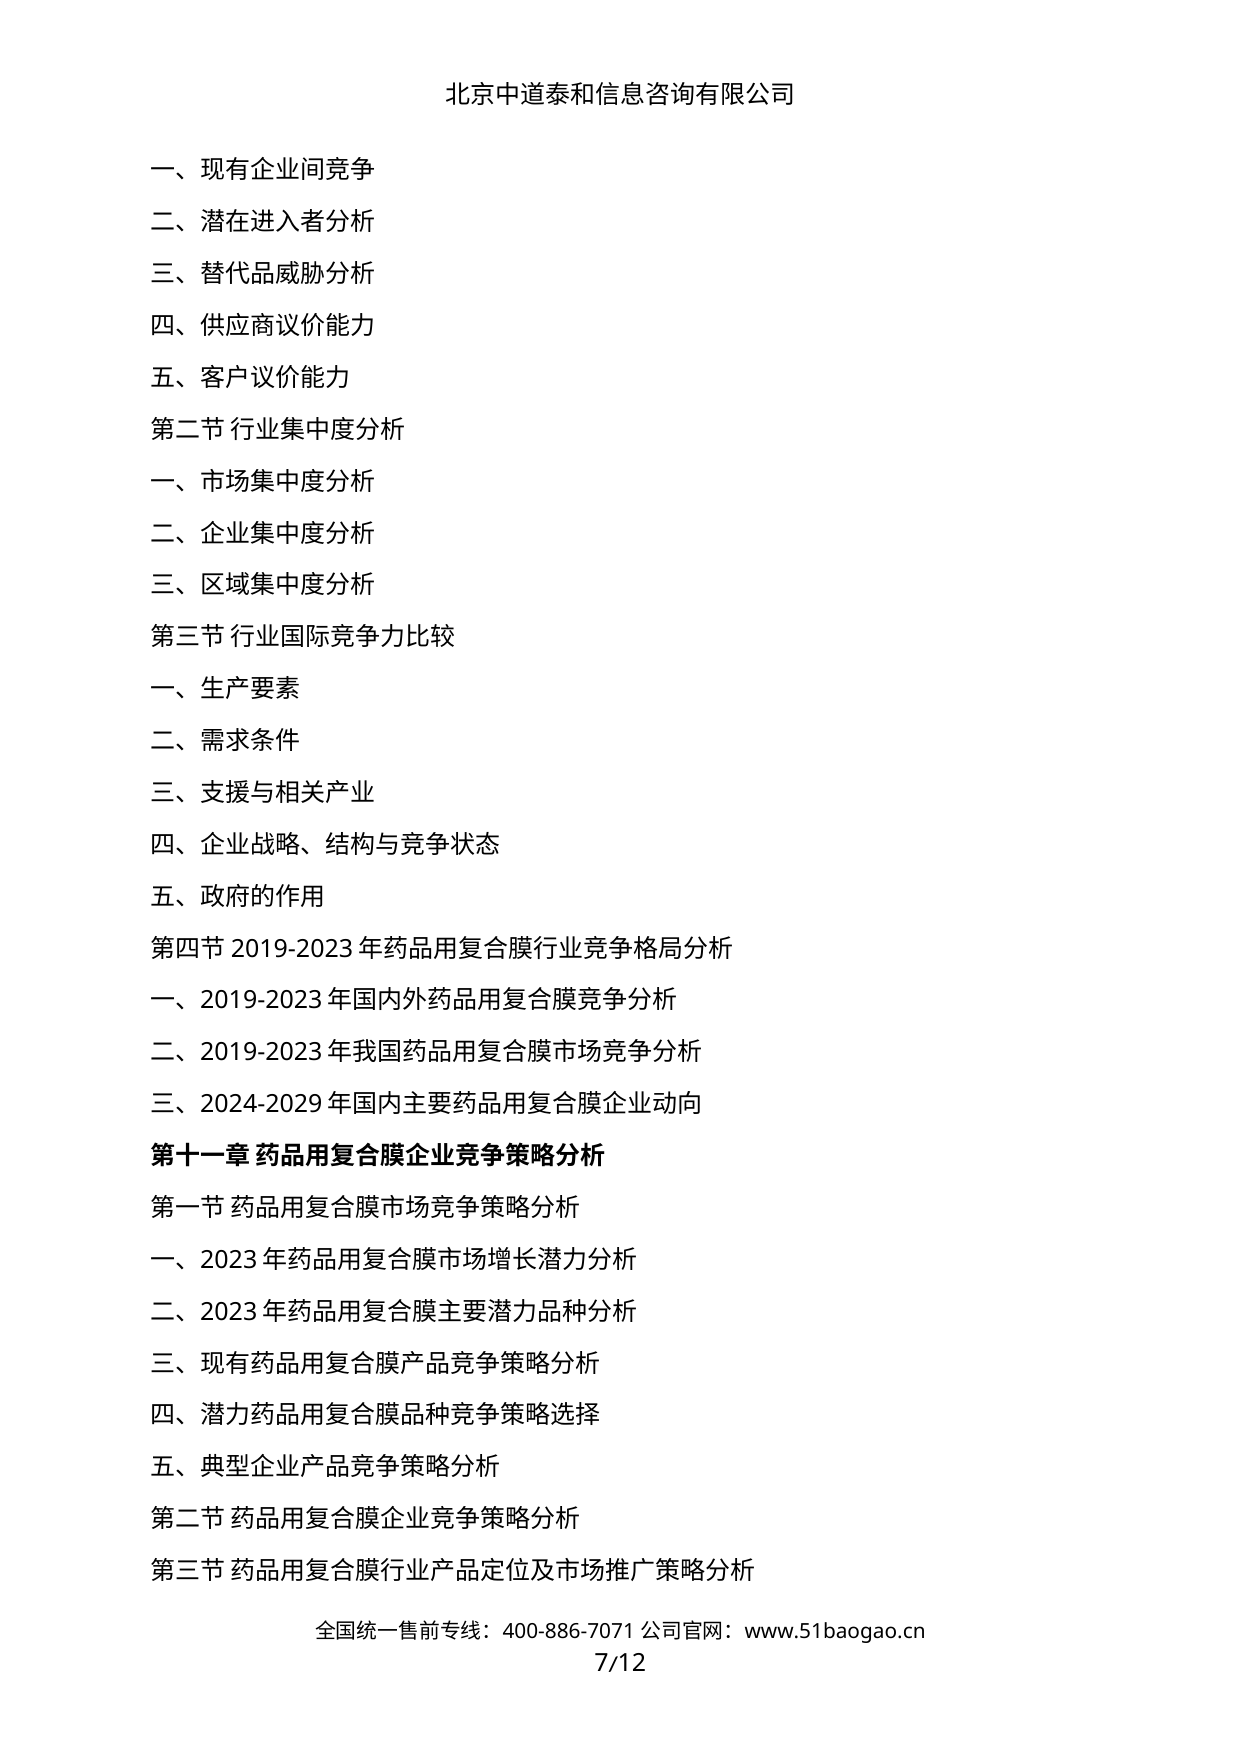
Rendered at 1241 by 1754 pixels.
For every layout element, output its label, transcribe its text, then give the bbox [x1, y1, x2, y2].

text 五、典型企业产品竞争策略分析 [150, 1447, 1090, 1483]
text 第三节 行业国际竞争力比较 [150, 617, 1090, 653]
text 第二节 药品用复合膜企业竞争策略分析 [150, 1499, 1090, 1535]
text 第四节 2019-2023年药品用复合膜行业竞争格局分析 [150, 928, 1090, 964]
text 四、企业战略、结构与竞争状态 [150, 824, 1090, 861]
text 三、2024-2029年国内主要药品用复合膜企业动向 [150, 1084, 1090, 1120]
text 第十一章 药品用复合膜企业竞争策略分析 [150, 1136, 1090, 1172]
text 四、潜力药品用复合膜品种竞争策略选择 [150, 1395, 1090, 1431]
text 三、支援与相关产业 [150, 772, 1090, 809]
text 一、市场集中度分析 [150, 461, 1090, 497]
text 三、替代品威胁分析 [150, 254, 1090, 290]
text 二、企业集中度分析 [150, 513, 1090, 549]
text 二、2019-2023年我国药品用复合膜市场竞争分析 [150, 1032, 1090, 1068]
text 一、现有企业间竞争 [150, 150, 1090, 186]
text 二、需求条件 [150, 721, 1090, 757]
text 一、2019-2023年国内外药品用复合膜竞争分析 [150, 980, 1090, 1016]
text 一、生产要素 [150, 669, 1090, 705]
text 五、政府的作用 [150, 876, 1090, 912]
text 二、潜在进入者分析 [150, 202, 1090, 238]
text 第三节 药品用复合膜行业产品定位及市场推广策略分析 [150, 1551, 1090, 1587]
text 四、供应商议价能力 [150, 306, 1090, 342]
text 第一节 药品用复合膜市场竞争策略分析 [150, 1187, 1090, 1224]
text 三、区域集中度分析 [150, 565, 1090, 601]
text 三、现有药品用复合膜产品竞争策略分析 [150, 1343, 1090, 1379]
text 第二节 行业集中度分析 [150, 409, 1090, 446]
text 五、客户议价能力 [150, 357, 1090, 394]
text 二、2023年药品用复合膜主要潜力品种分析 [150, 1291, 1090, 1327]
text 一、2023年药品用复合膜市场增长潜力分析 [150, 1239, 1090, 1276]
